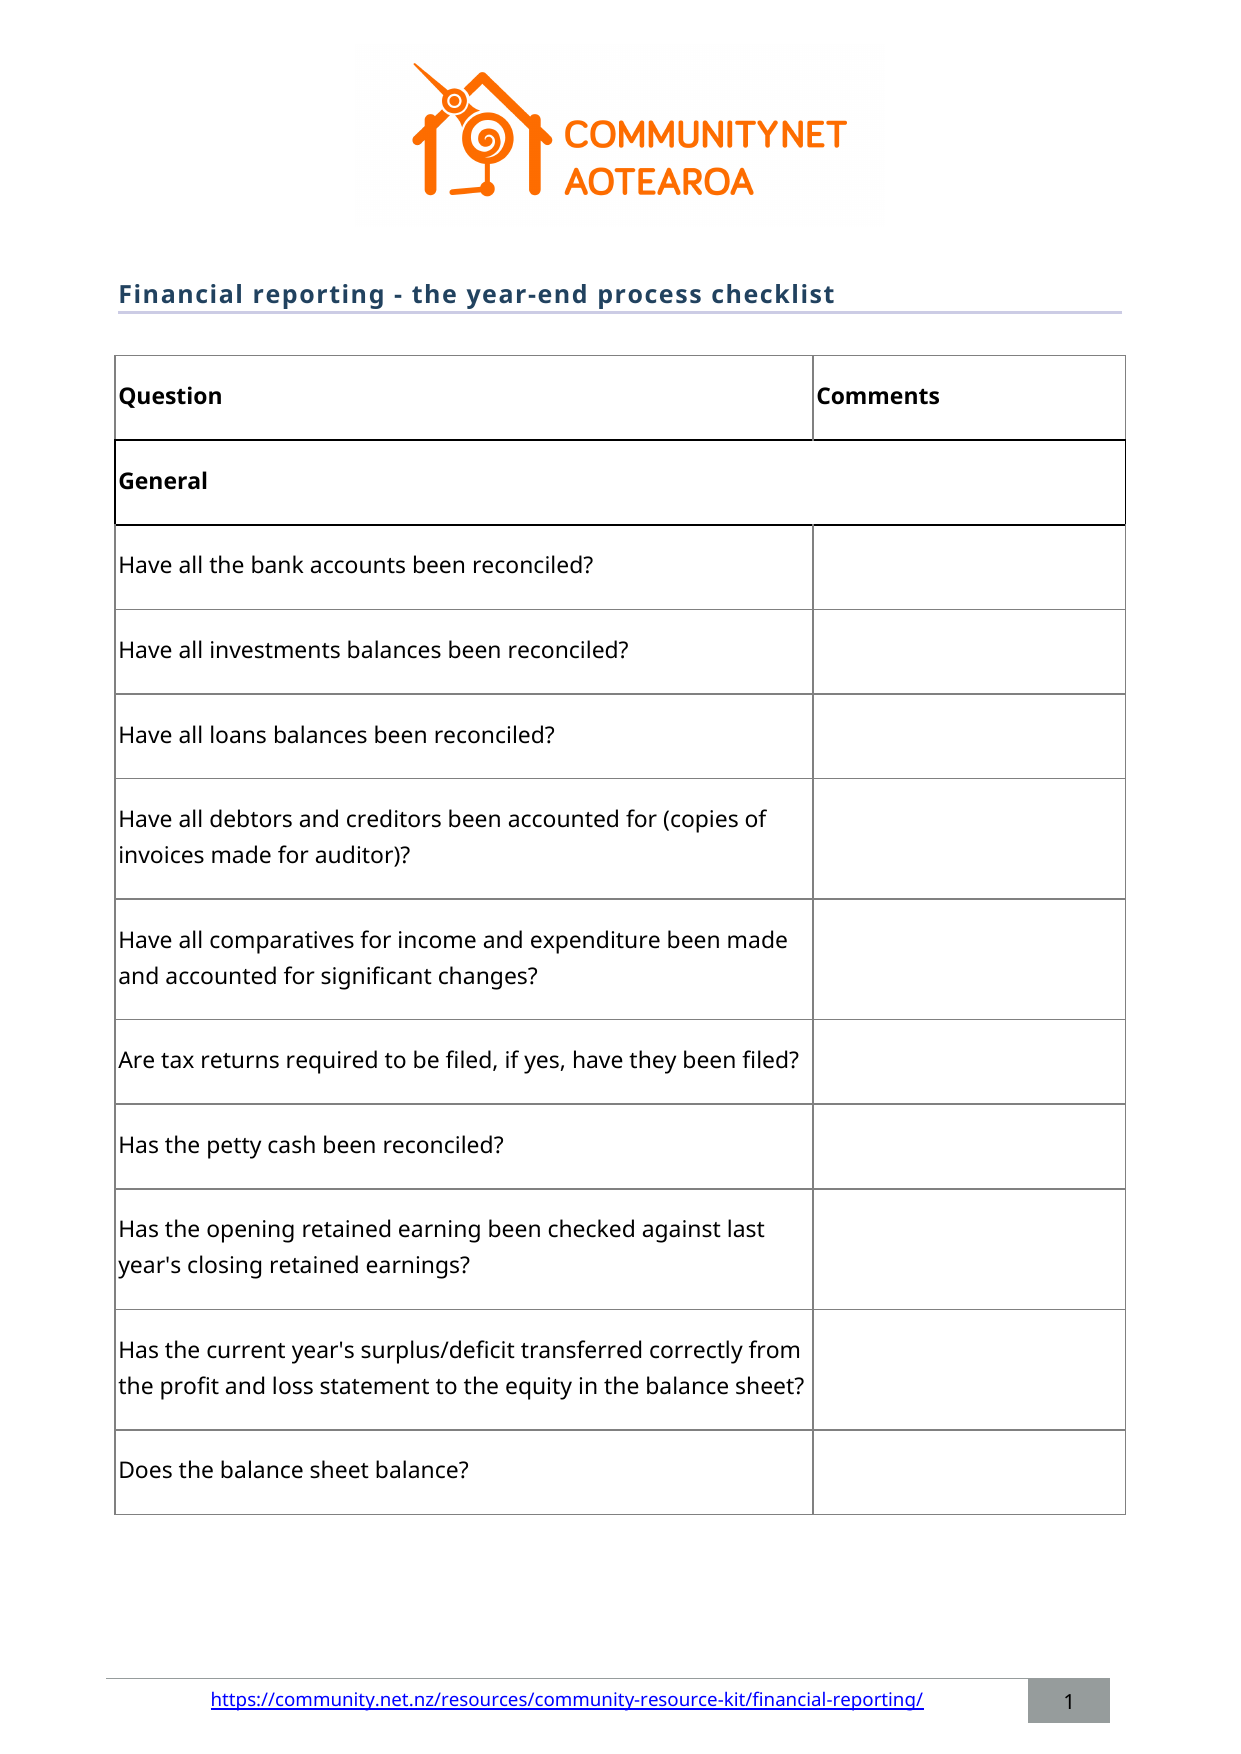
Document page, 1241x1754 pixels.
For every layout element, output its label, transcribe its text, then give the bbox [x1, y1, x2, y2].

table_cell [814, 900, 1125, 1019]
table_cell Have all the bank accounts been reconciled? [116, 526, 812, 608]
table_cell [814, 1105, 1125, 1188]
table_cell [814, 779, 1125, 898]
table_cell Have all comparatives for income and expenditure been made and accounted for significant changes? [116, 900, 812, 1019]
table_cell Have all loans balances been reconciled? [116, 695, 812, 778]
table_cell Has the current year's surplus/deficit transferred correctly from the profit and loss statement to the equity in the balance sheet? [116, 1310, 812, 1429]
table_cell [814, 610, 1125, 693]
table_cell [814, 1310, 1125, 1429]
table_cell Are tax returns required to be filed, if yes, have they been filed? [116, 1020, 812, 1103]
table_cell [814, 526, 1125, 608]
table_header Question [116, 356, 812, 439]
subtitle Financial reporting - the year-end process checklist [118, 277, 1122, 311]
table_cell [814, 1190, 1125, 1308]
table_cell [814, 1431, 1125, 1513]
table_cell [814, 695, 1125, 778]
table_cell Have all investments balances been reconciled? [116, 610, 812, 693]
table_cell Does the balance sheet balance? [116, 1431, 812, 1513]
table_cell Have all debtors and creditors been accounted for (copies of invoices made for auditor)? [116, 779, 812, 898]
table_cell Has the opening retained earning been checked against last year's closing retained earnings? [116, 1190, 812, 1308]
table_cell General [116, 441, 813, 524]
table_cell [813, 441, 1125, 524]
table_cell Has the petty cash been reconciled? [116, 1105, 812, 1188]
table_cell [814, 1020, 1125, 1103]
picture [355, 44, 885, 227]
table_header Comments [814, 356, 1125, 439]
